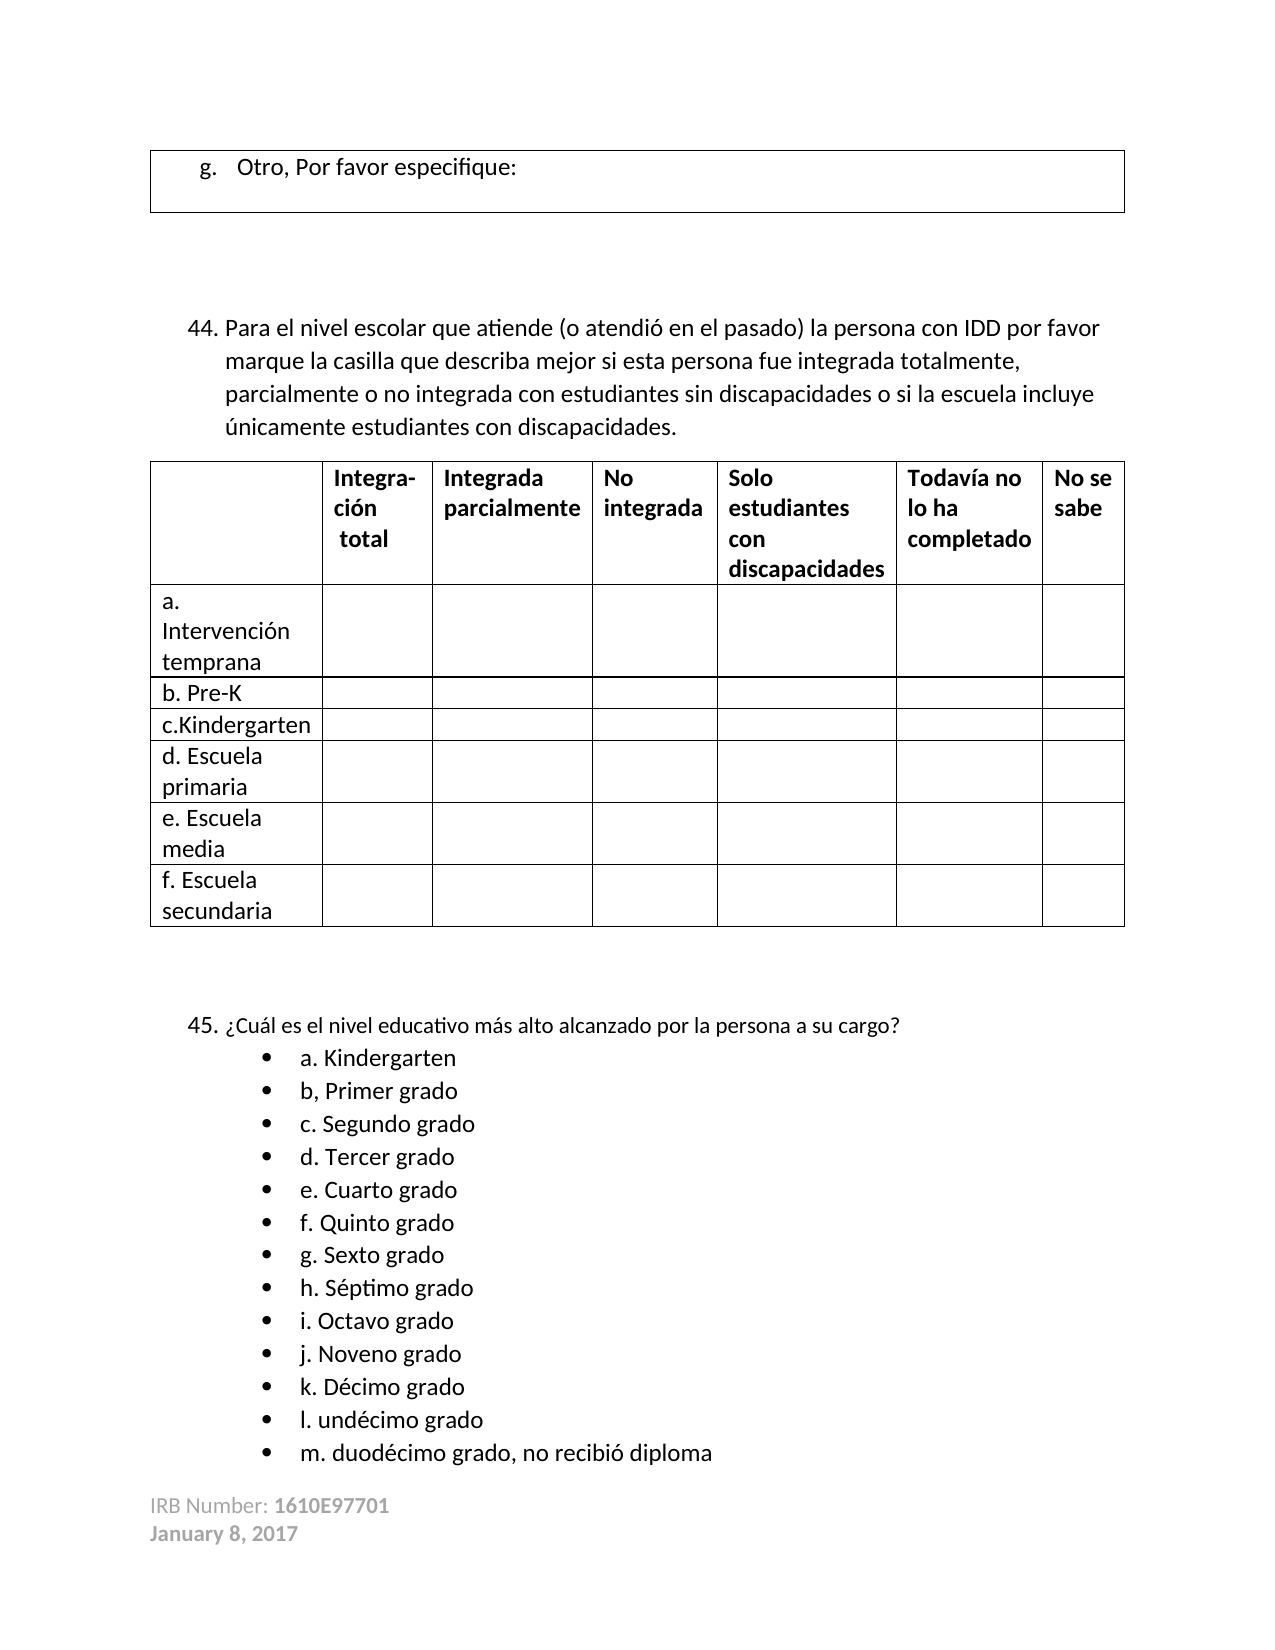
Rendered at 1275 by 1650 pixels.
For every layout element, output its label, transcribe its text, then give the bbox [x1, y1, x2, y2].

table_cell Otro, Por favor especifique: [151, 151, 1124, 212]
table_cell [593, 709, 717, 739]
table_cell [897, 585, 1042, 676]
table_cell c.Kindergarten [151, 709, 322, 739]
table_cell [1043, 741, 1124, 802]
list a. Kindergarten [262, 1042, 1125, 1073]
table_cell [897, 678, 1042, 708]
table_cell d. Escuela primaria [151, 741, 322, 802]
table_cell [718, 741, 896, 802]
table_cell [433, 741, 592, 802]
table_cell [897, 865, 1042, 926]
table_cell f. Escuela secundaria [151, 865, 322, 926]
table_cell [433, 803, 592, 864]
table_cell [593, 585, 717, 676]
list m. duodécimo grado, no recibió diploma [262, 1437, 1125, 1468]
table_cell e. Escuela media [151, 803, 322, 864]
table_header Integra-ción total [323, 462, 432, 584]
list Para el nivel escolar que atiende (o atendió en el pasado) la persona con IDD por favor marque la casilla que describa mejor si esta persona fue integrada totalmente, parcialmente o no integrada con estudiantes sin discapacidades o si la escuela incluye únicamente estudiantes con discapacidades. [187, 312, 1125, 442]
list f. Quinto grado [262, 1207, 1125, 1237]
table_cell [323, 678, 432, 708]
table_cell [1043, 865, 1124, 926]
table_header No se sabe [1043, 462, 1124, 584]
table_cell a. Intervención temprana [151, 585, 322, 676]
table_header Solo estudiantes con discapacidades [718, 462, 896, 584]
list d. Tercer grado [262, 1141, 1125, 1171]
table_header Integrada parcialmente [433, 462, 592, 584]
table_cell [593, 678, 717, 708]
table_cell [718, 678, 896, 708]
table_cell [897, 741, 1042, 802]
table_header Todavía no lo ha completado [897, 462, 1042, 584]
table_cell [1043, 803, 1124, 864]
table_cell [1043, 678, 1124, 708]
list h. Séptimo grado [262, 1273, 1125, 1303]
table_cell [433, 865, 592, 926]
table_header [151, 462, 322, 584]
list i. Octavo grado [262, 1306, 1125, 1336]
table_cell [897, 709, 1042, 739]
table_cell [323, 585, 432, 676]
table_cell [433, 585, 592, 676]
table_cell b. Pre-K [151, 678, 322, 708]
table_cell [593, 741, 717, 802]
table_cell [897, 803, 1042, 864]
table_cell [718, 709, 896, 739]
table_cell [433, 678, 592, 708]
list ¿Cuál es el nivel educativo más alto alcanzado por la persona a su cargo? [187, 1009, 1125, 1040]
table_cell [718, 865, 896, 926]
list c. Segundo grado [262, 1108, 1125, 1138]
table_header No integrada [593, 462, 717, 584]
table_cell [718, 585, 896, 676]
list b, Primer grado [262, 1075, 1125, 1106]
table_cell [323, 741, 432, 802]
table_cell [433, 709, 592, 739]
list g. Sexto grado [262, 1240, 1125, 1270]
table_cell [323, 803, 432, 864]
table_cell [323, 865, 432, 926]
table_cell [718, 803, 896, 864]
list k. Décimo grado [262, 1371, 1125, 1402]
table_cell [323, 709, 432, 739]
table_cell [1043, 709, 1124, 739]
list j. Noveno grado [262, 1338, 1125, 1369]
table_cell [593, 865, 717, 926]
table_cell [593, 803, 717, 864]
list e. Cuarto grado [262, 1174, 1125, 1204]
table_cell [1043, 585, 1124, 676]
list l. undécimo grado [262, 1404, 1125, 1435]
